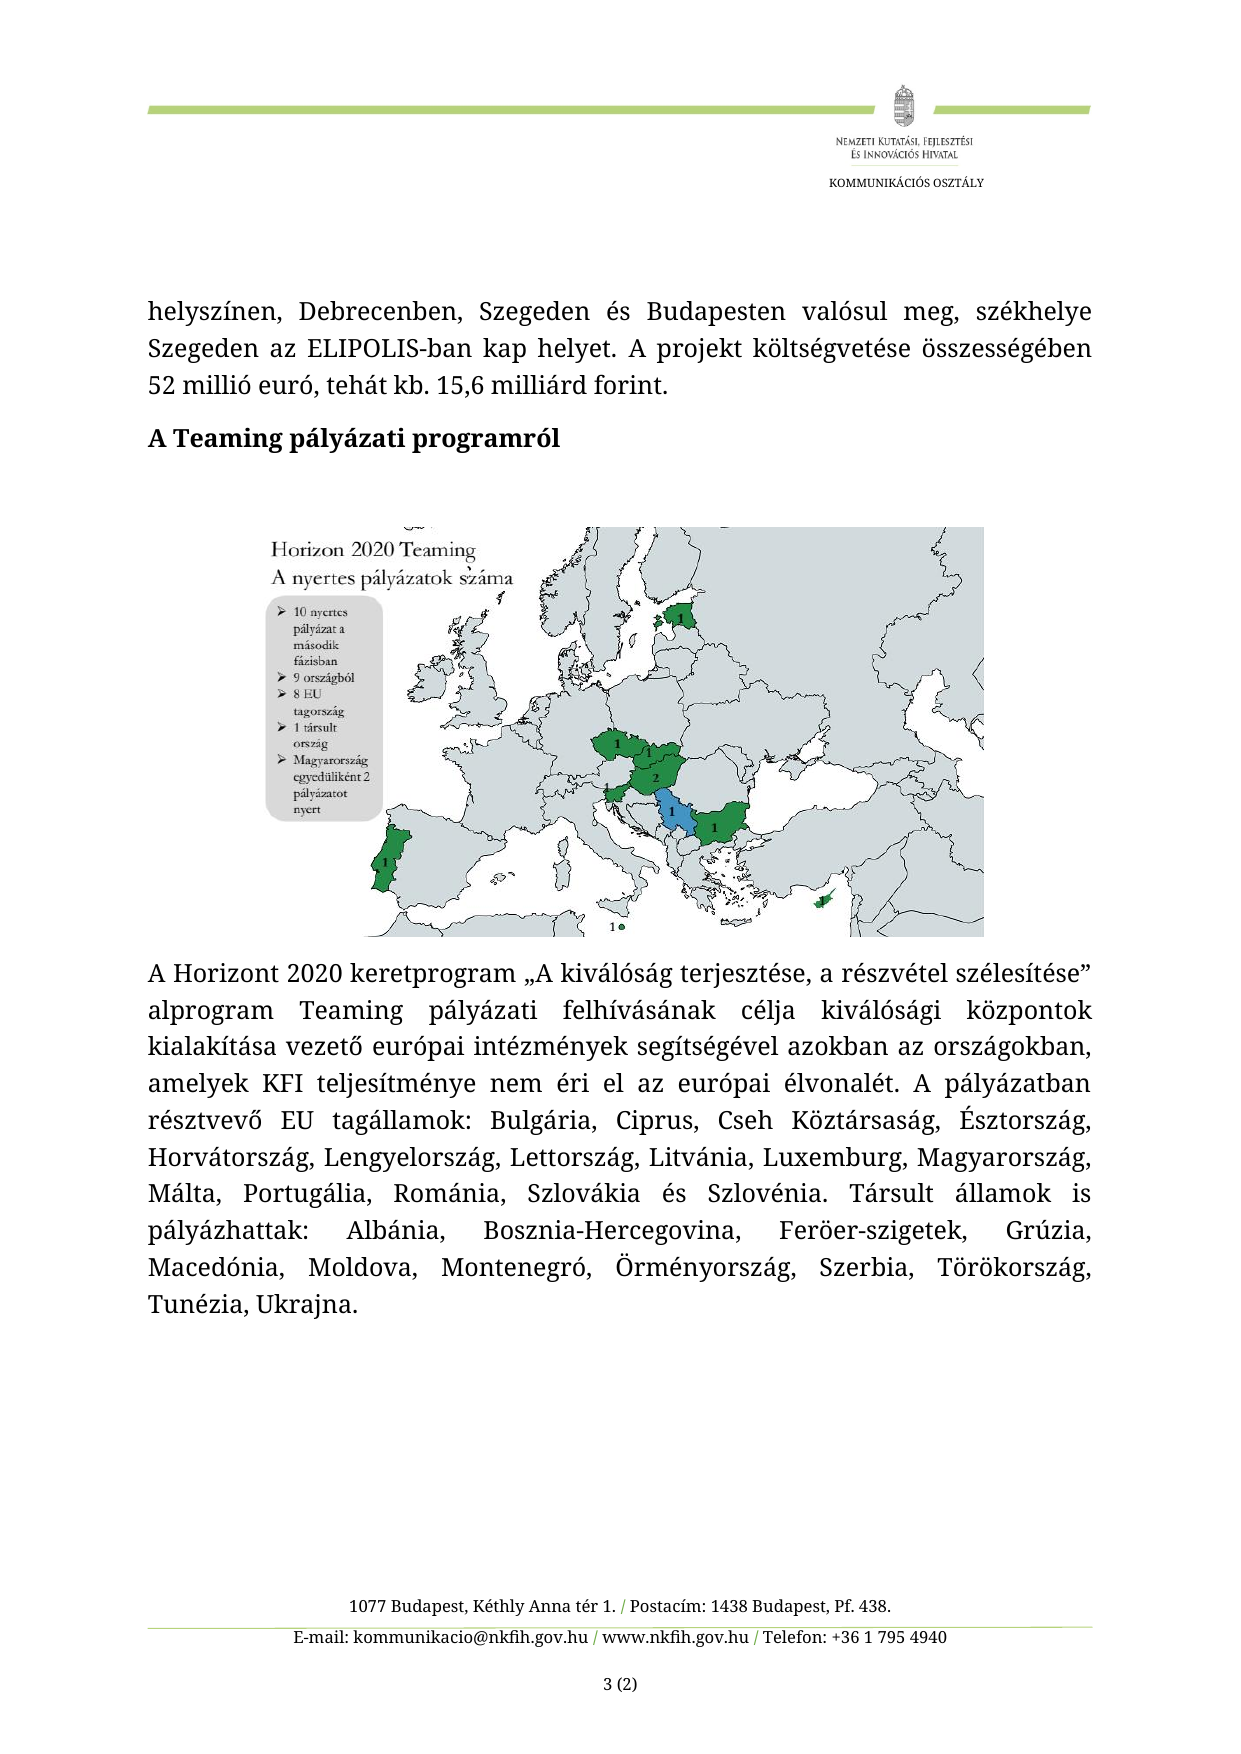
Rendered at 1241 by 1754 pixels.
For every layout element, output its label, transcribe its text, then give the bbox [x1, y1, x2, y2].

text A Horizont 2020 keretprogram „A kiválóság terjesztése, a részvétel szélesítése” alprogram Teaming pályázati felhívásának célja kiválósági központok kialakítása vezető európai intézmények segítségével azokban az országokban, amelyek KFI teljesítménye nem éri el az európai élvonalét. A pályázatban résztvevő EU tagállamok: Bulgária, Ciprus, Cseh Köztársaság, Észtország, Horvátország, Lengyelország, Lettország, Litvánia, Luxemburg, Magyarország, Málta, Portugália, Románia, Szlovákia és Szlovénia. Társult államok is pályázhattak: Albánia, Bosznia-Hercegovina, Feröer-szigetek, Grúzia, Macedónia, Moldova, Montenegró, Örményország, Szerbia, Törökország, Tunézia, Ukrajna. [148, 956, 1093, 1321]
picture [256, 527, 985, 937]
picture [146, 82, 1092, 168]
text A Teaming pályázati programról [148, 421, 1093, 455]
